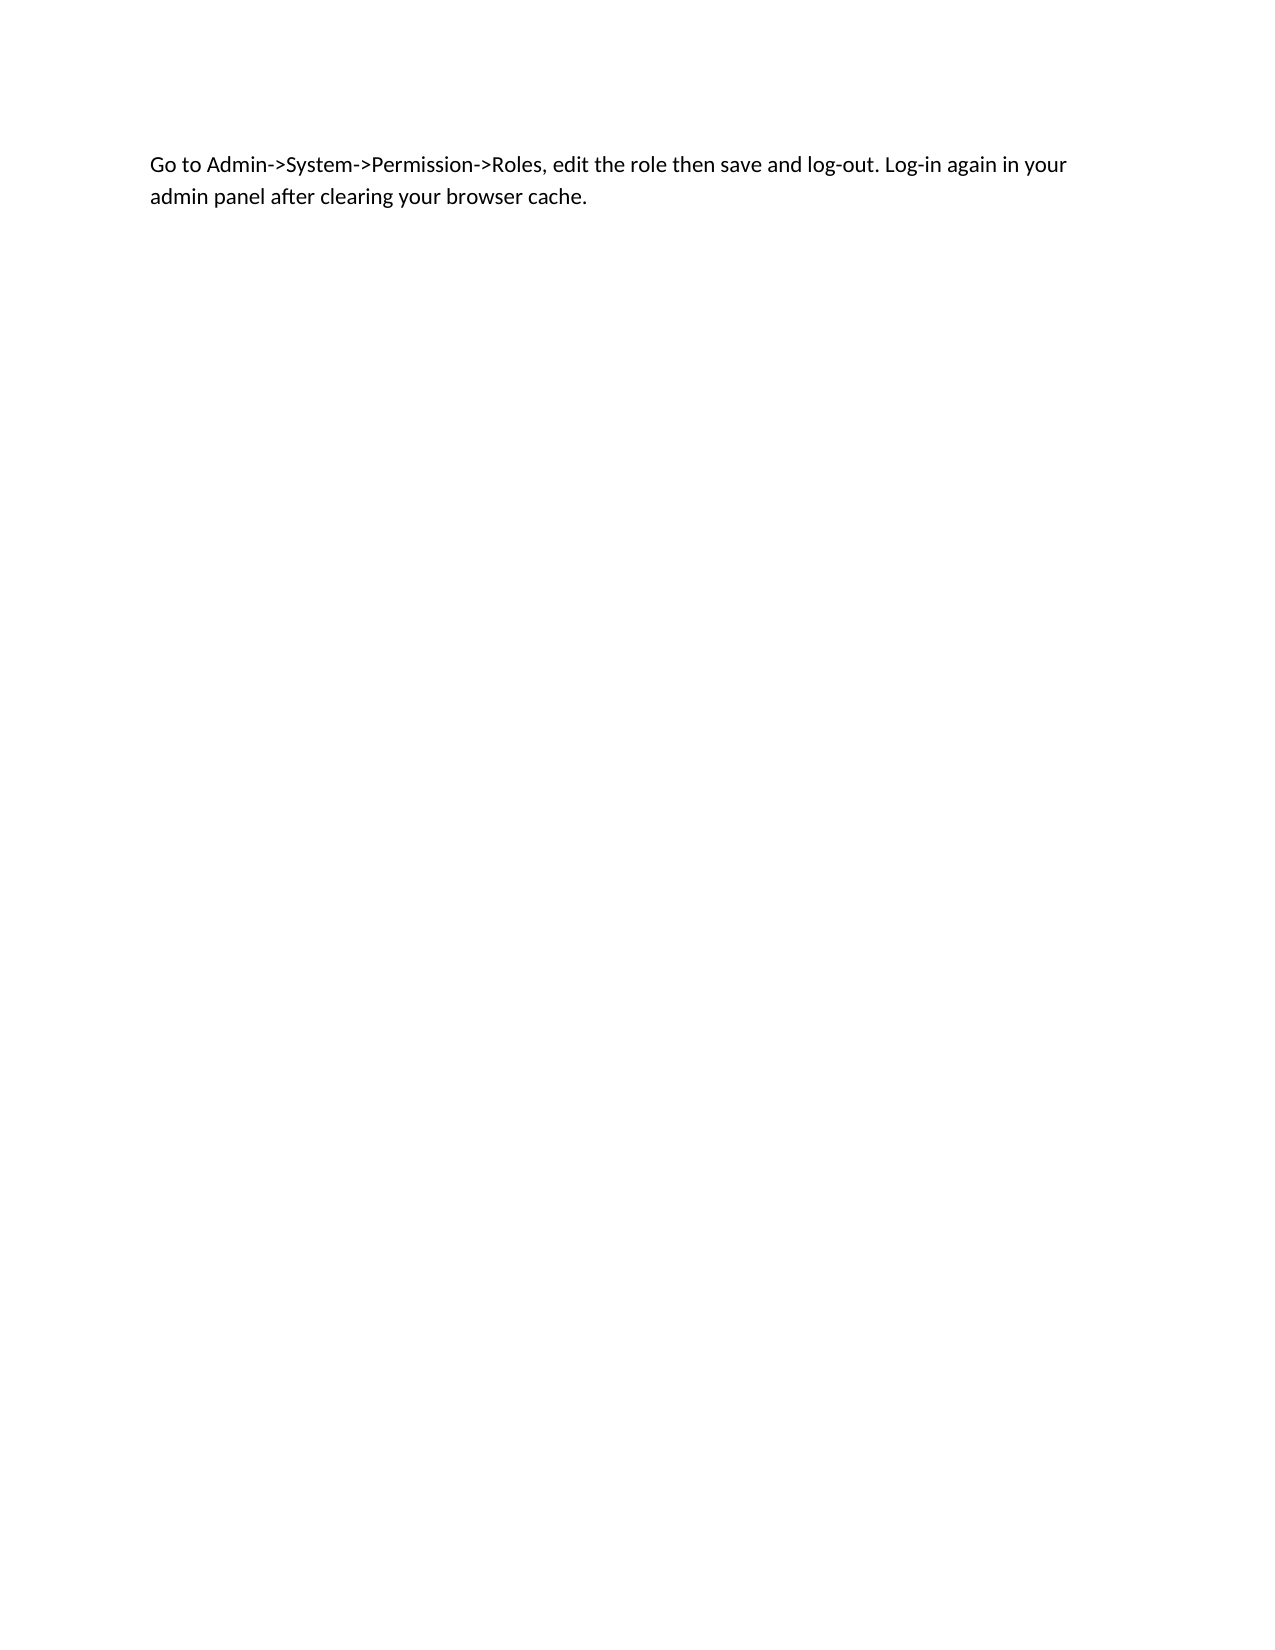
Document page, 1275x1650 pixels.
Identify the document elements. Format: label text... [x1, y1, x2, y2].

text Go to Admin->System->Permission->Roles, edit the role then save and log-out. Log-in again in your admin panel after clearing your browser cache. [150, 150, 1125, 210]
